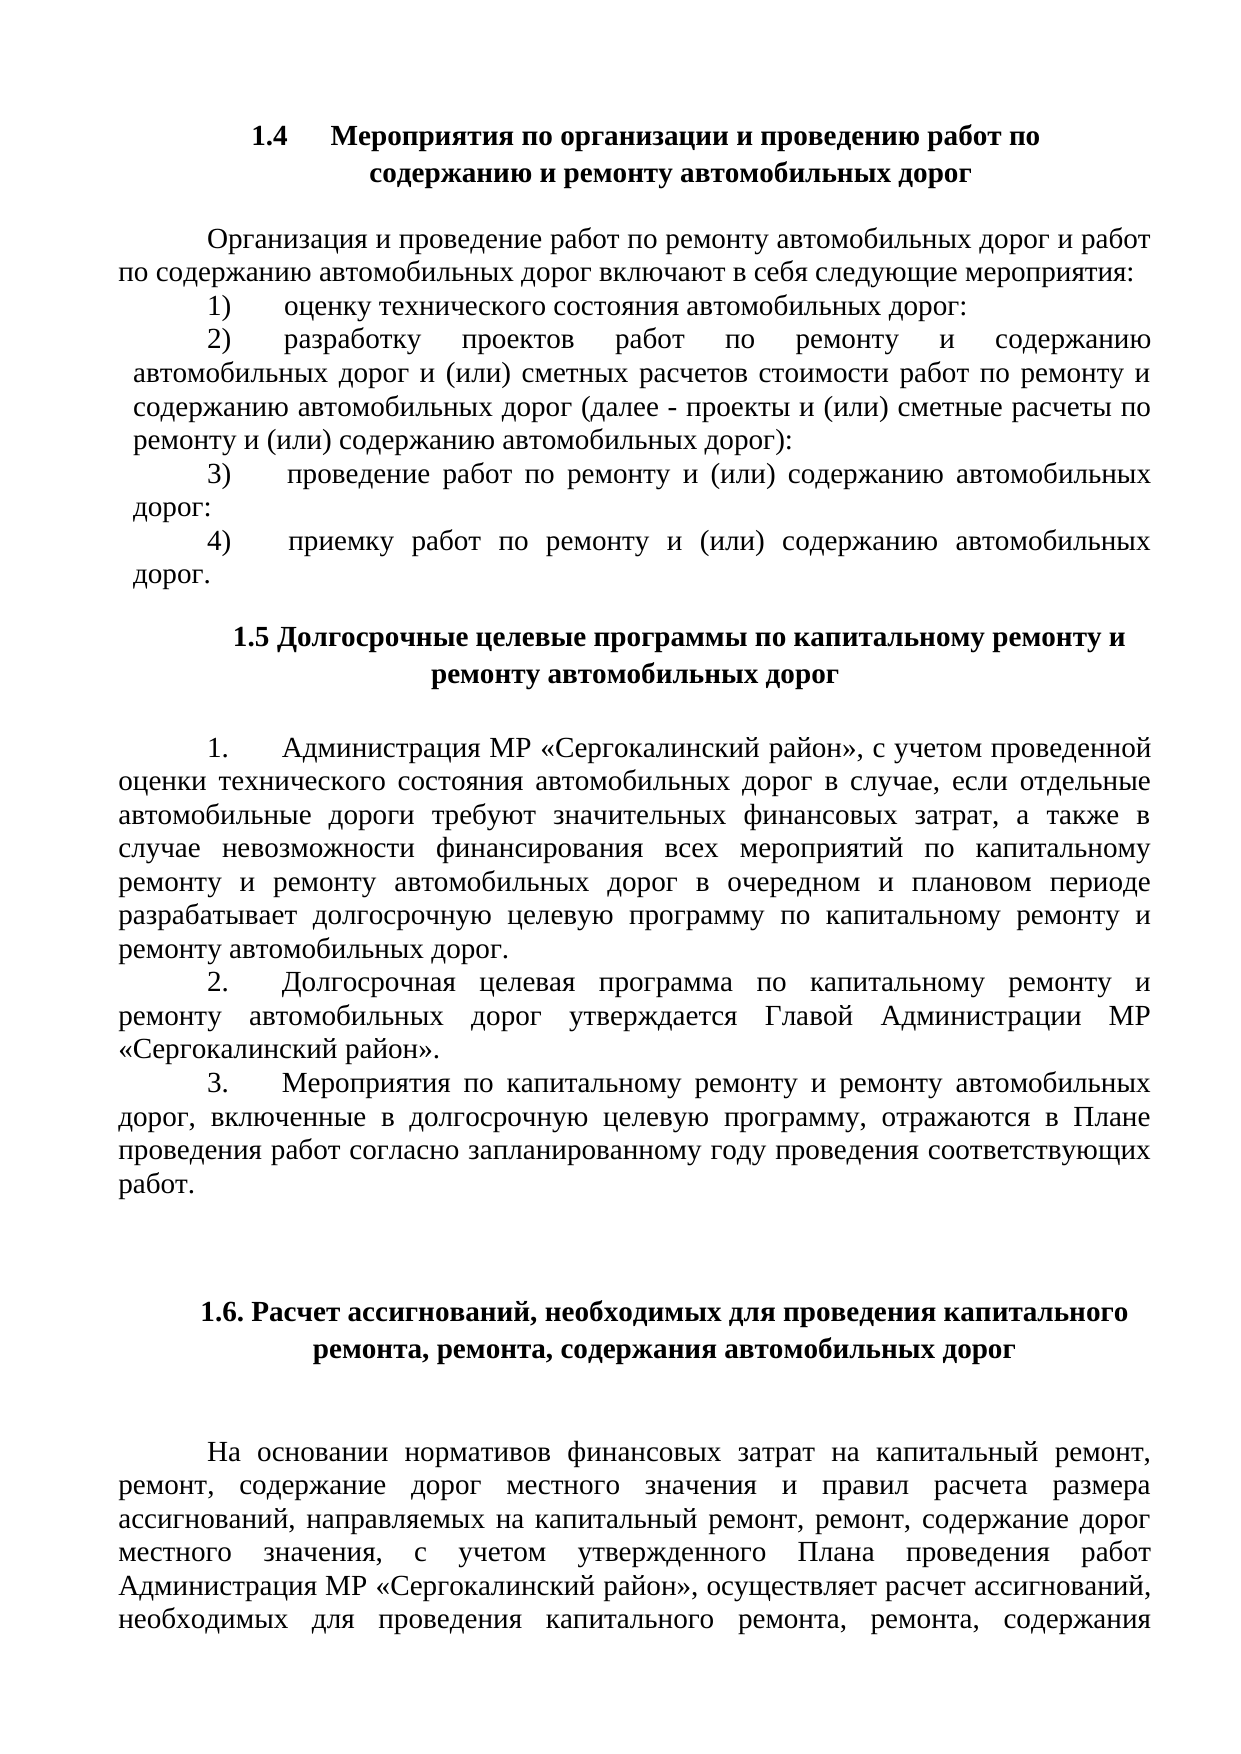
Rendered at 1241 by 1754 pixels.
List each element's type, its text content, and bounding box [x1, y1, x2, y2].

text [118, 1434, 1152, 1635]
list Мероприятия по организации и проведению работ по содержанию и ремонту автомобильных дорог [251, 118, 1152, 188]
text 1.6. Расчет ассигнований, необходимых для проведения капитального ремонта, ремонта, содержания автомобильных дорог [177, 1294, 1152, 1365]
list разработку проектов работ по ремонту и содержанию автомобильных дорог и (или) сметных расчетов стоимости работ по ремонту и содержанию автомобильных дорог (далее - проекты и (или) сметные расчеты по ремонту и (или) содержанию автомобильных дорог): [133, 322, 1152, 456]
list Администрация МР «Сергокалинский район», с учетом проведенной оценки технического состояния автомобильных дорог в случае, если отдельные автомобильные дороги требуют значительных финансовых затрат, а также в случае невозможности финансирования всех мероприятий по капитальному ремонту и ремонту автомобильных дорог в очередном и плановом периоде разрабатывает долгосрочную целевую программу по капитальному ремонту и ремонту автомобильных дорог. [118, 730, 1152, 964]
text Организация и проведение работ по ремонту автомобильных дорог и работ по содержанию автомобильных дорог включают в себя следующие мероприятия: [118, 221, 1152, 288]
list Долгосрочная целевая программа по капитальному ремонту и ремонту автомобильных дорог утверждается Главой Администрации МР «Сергокалинский район». [118, 964, 1152, 1065]
list приемку работ по ремонту и (или) содержанию автомобильных дорог. [133, 523, 1152, 590]
list оценку технического состояния автомобильных дорог: [133, 288, 1152, 322]
list Мероприятия по капитальному ремонту и ремонту автомобильных дорог, включенные в долгосрочную целевую программу, отражаются в Плане проведения работ согласно запланированному году проведения соответствующих работ. [118, 1065, 1152, 1199]
list Долгосрочные целевые программы по капитальному ремонту и ремонту автомобильных дорог [118, 619, 1152, 689]
list проведение работ по ремонту и (или) содержанию автомобильных дорог: [133, 456, 1152, 523]
